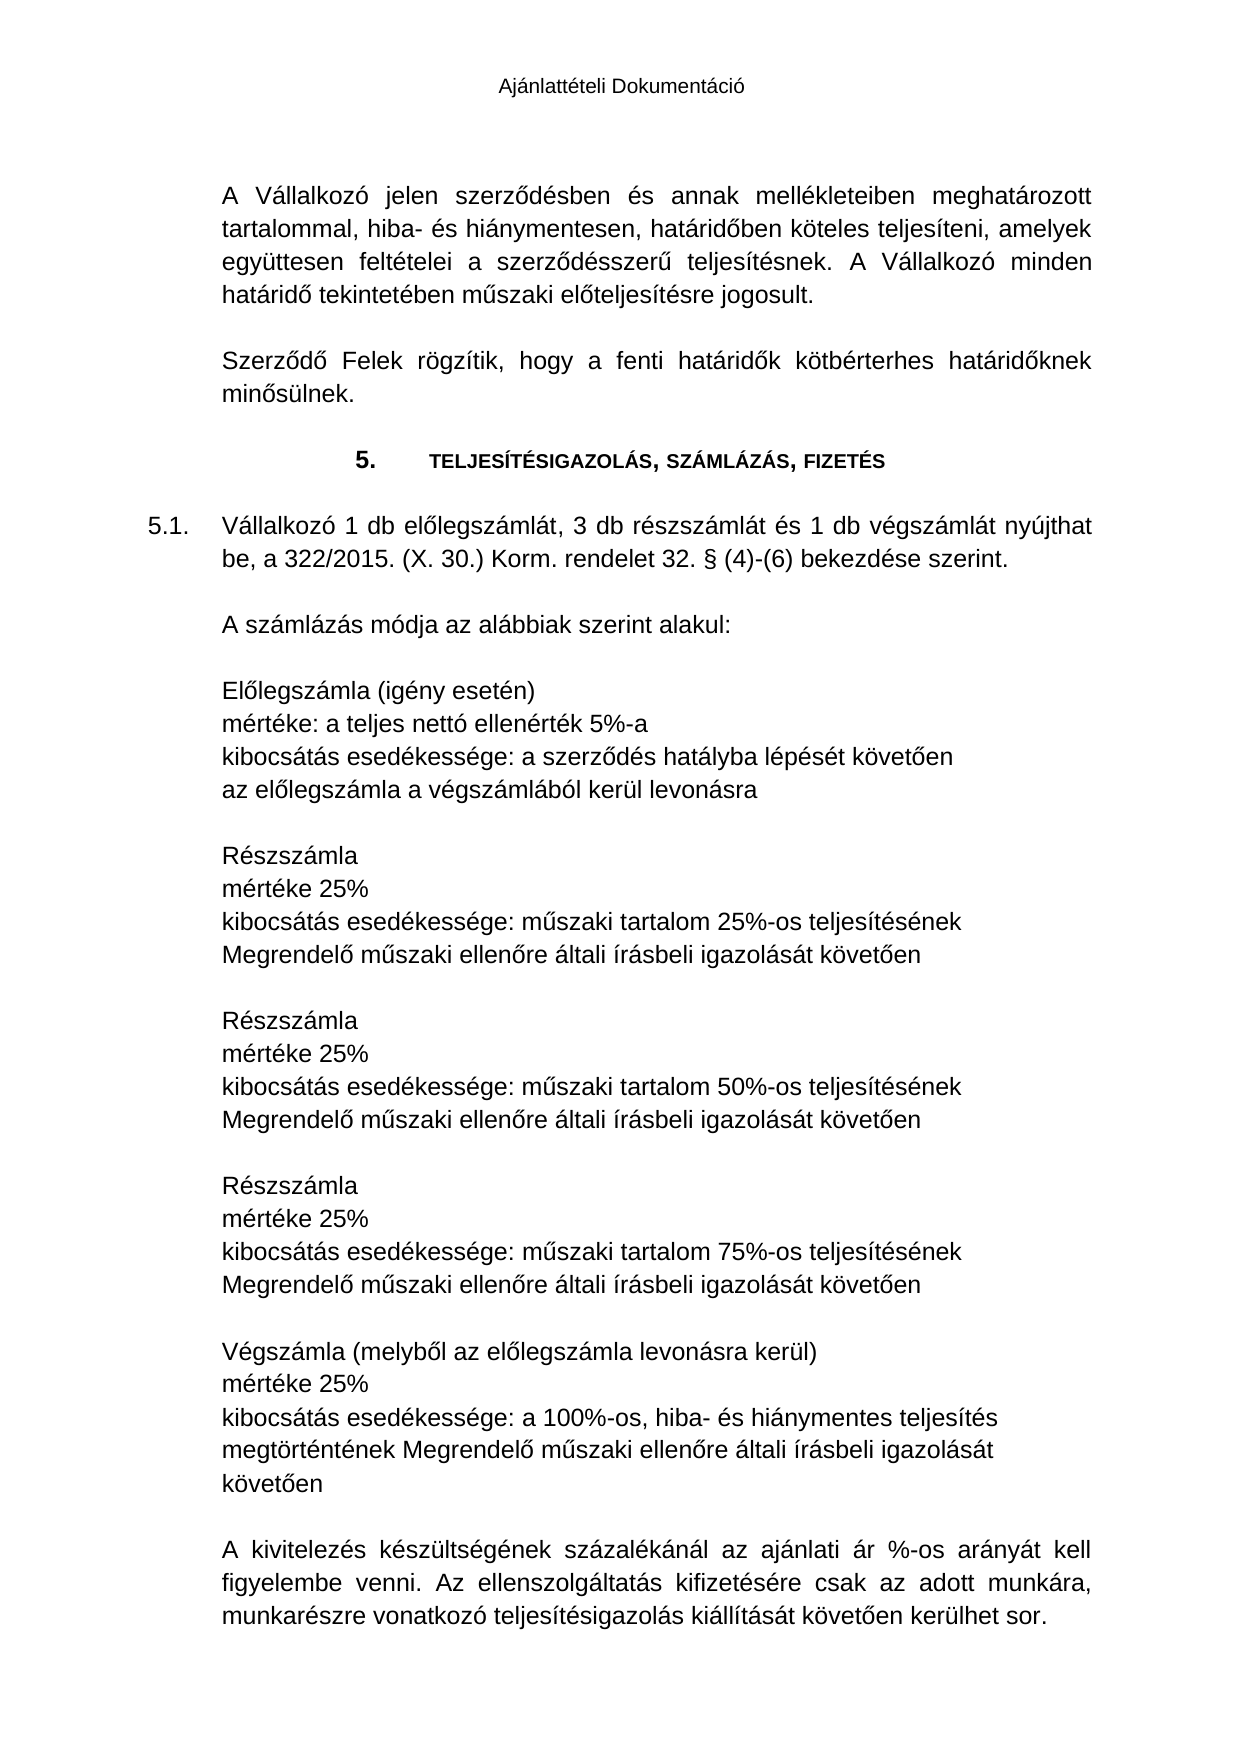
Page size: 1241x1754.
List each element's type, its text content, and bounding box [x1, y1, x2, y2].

text kibocsátás esedékessége: a szerződés hatályba lépését követően [222, 742, 1092, 771]
text kibocsátás esedékessége: műszaki tartalom 50%-os teljesítésének Megrendelő műszaki ellenőre általi írásbeli igazolását követően [222, 1072, 1092, 1134]
text Részszámla mértéke 25% [222, 841, 1092, 903]
text mértéke 25% [222, 1369, 1092, 1398]
text kibocsátás esedékessége: műszaki tartalom 75%-os teljesítésének Megrendelő műszaki ellenőre általi írásbeli igazolását követően [222, 1237, 1092, 1299]
text Előlegszámla (igény esetén) mértéke: a teljes nettó ellenérték 5%-a [222, 676, 1092, 738]
text Részszámla mértéke 25% [222, 1171, 1092, 1233]
text Szerződő Felek rögzítik, hogy a fenti határidők kötbérterhes határidőknek minősülnek. [222, 346, 1093, 408]
text A számlázás módja az alábbiak szerint alakul: [222, 610, 1093, 639]
text 5.1. Vállalkozó 1 db előlegszámlát, 3 db részszámlát és 1 db végszámlát nyújthat be, a 322/2015. (X. 30.) Korm. rendelet 32. § (4)-(6) bekezdése szerint. [148, 511, 1093, 573]
text A kivitelezés készültségének százalékánál az ajánlati ár %-os arányát kell figyelembe venni. Az ellenszolgáltatás kifizetésére csak az adott munkára, munkarészre vonatkozó teljesítésigazolás kiállítását követően kerülhet sor. [222, 1534, 1093, 1629]
text Végszámla (melyből az előlegszámla levonásra kerül) [222, 1336, 1092, 1365]
text kibocsátás esedékessége: műszaki tartalom 25%-os teljesítésének Megrendelő műszaki ellenőre általi írásbeli igazolását követően [222, 907, 1092, 969]
text kibocsátás esedékessége: a 100%-os, hiba- és hiánymentes teljesítés megtörténtének Megrendelő műszaki ellenőre általi írásbeli igazolását követően [222, 1402, 1092, 1497]
text Részszámla [222, 1006, 1092, 1035]
text mértéke 25% [222, 1039, 1092, 1068]
text az előlegszámla a végszámlából kerül levonásra [222, 775, 1092, 804]
text A Vállalkozó jelen szerződésben és annak mellékleteiben meghatározott tartalommal, hiba- és hiánymentesen, határidőben köteles teljesíteni, amelyek együttesen feltételei a szerződésszerű teljesítésnek. A Vállalkozó minden határidő tekintetében műszaki előteljesítésre jogosult. [222, 181, 1093, 308]
text 5. teljesítésigazolás, számlázás, fizetés [148, 445, 1093, 474]
